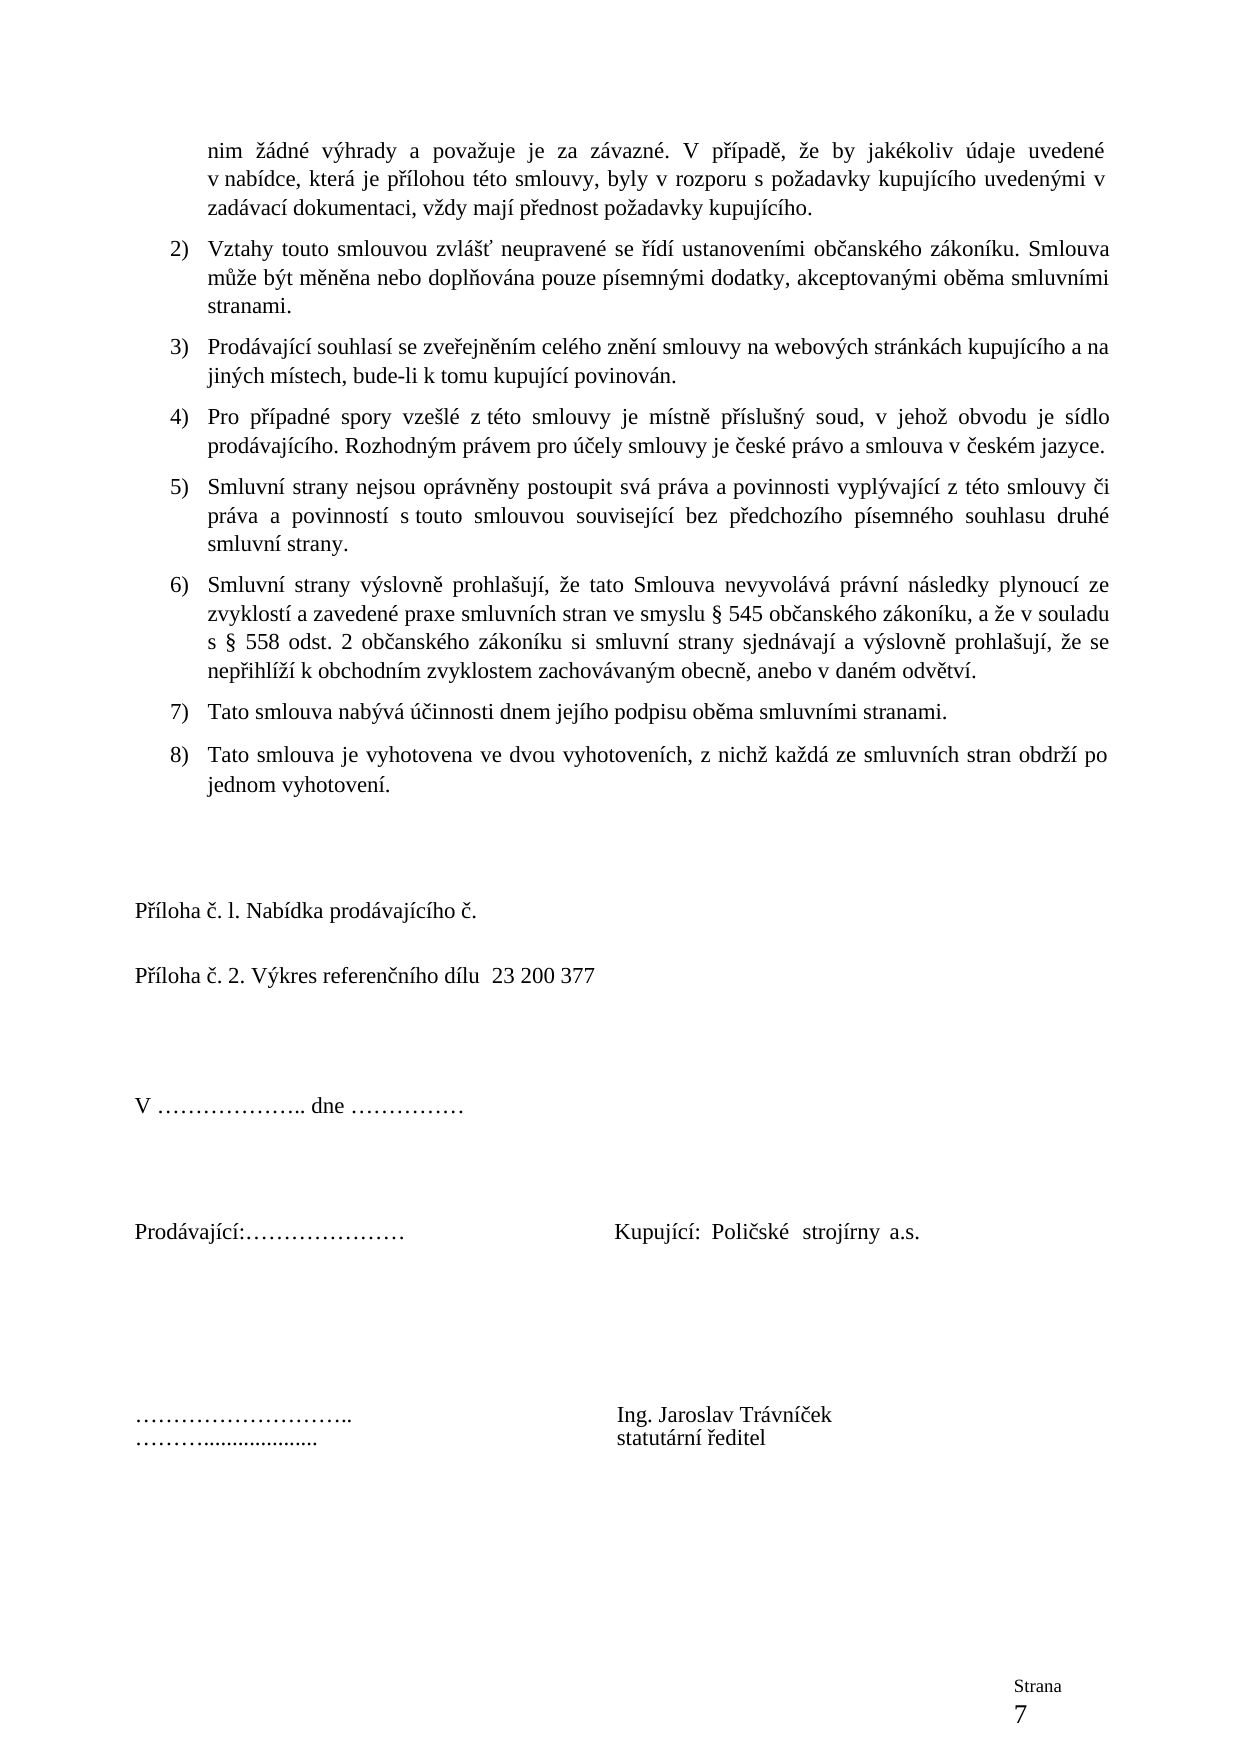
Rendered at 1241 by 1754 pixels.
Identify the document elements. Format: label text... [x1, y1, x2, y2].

text ……………………….. Ing. Jaroslav Trávníček [134, 1404, 1111, 1427]
list Smluvní strany výslovně prohlašují, že tato Smlouva nevyvolává právní následky plynoucí ze zvyklostí a zavedené praxe smluvních stran ve smyslu § 545 občanského zákoníku, a že v souladu s § 558 odst. 2 občanského zákoníku si smluvní strany sjednávají a výslovně prohlašují, že se nepřihlíží k obchodním zvyklostem zachovávaným obecně, anebo v daném odvětví. [170, 570, 1111, 684]
list Smluvní strany nejsou oprávněny postoupit svá práva a povinnosti vyplývající z této smlouvy či práva a povinností s touto smlouvou související bez předchozího písemného souhlasu druhé smluvní strany. [170, 472, 1111, 557]
list Tato smlouva nabývá účinnosti dnem jejího podpisu oběma smluvními stranami. [170, 697, 1111, 726]
text V ……………….. dne …………… [134, 1091, 473, 1120]
list Vztahy touto smlouvou zvlášť neupravené se řídí ustanoveními občanského zákoníku. Smlouva může být měněna nebo doplňována pouze písemnými dodatky, akceptovanými oběma smluvními stranami. [170, 234, 1111, 319]
text Příloha č. 2. Výkres referenčního dílu 23 200 377 [134, 961, 1099, 989]
list Pro případné spory vzešlé z této smlouvy je místně příslušný soud, v jehož obvodu je sídlo prodávajícího. Rozhodným právem pro účely smlouvy je české právo a smlouva v českém jazyce. [170, 401, 1111, 459]
list Tato smlouva je vyhotovena ve dvou vyhotoveních, z nichž každá ze smluvních stran obdrží po jednom vyhotovení. [170, 738, 1108, 798]
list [170, 136, 1106, 221]
text Prodávající:………………… Kupující: Poličské strojírny a.s. [134, 1221, 1111, 1244]
list Prodávající souhlasí se zveřejněním celého znění smlouvy na webových stránkách kupujícího a na jiných místech, bude-li k tomu kupující povinován. [170, 332, 1111, 389]
text Příloha č. l. Nabídka prodávajícího č. [134, 896, 998, 924]
text ……….................... statutární ředitel [134, 1427, 1111, 1450]
